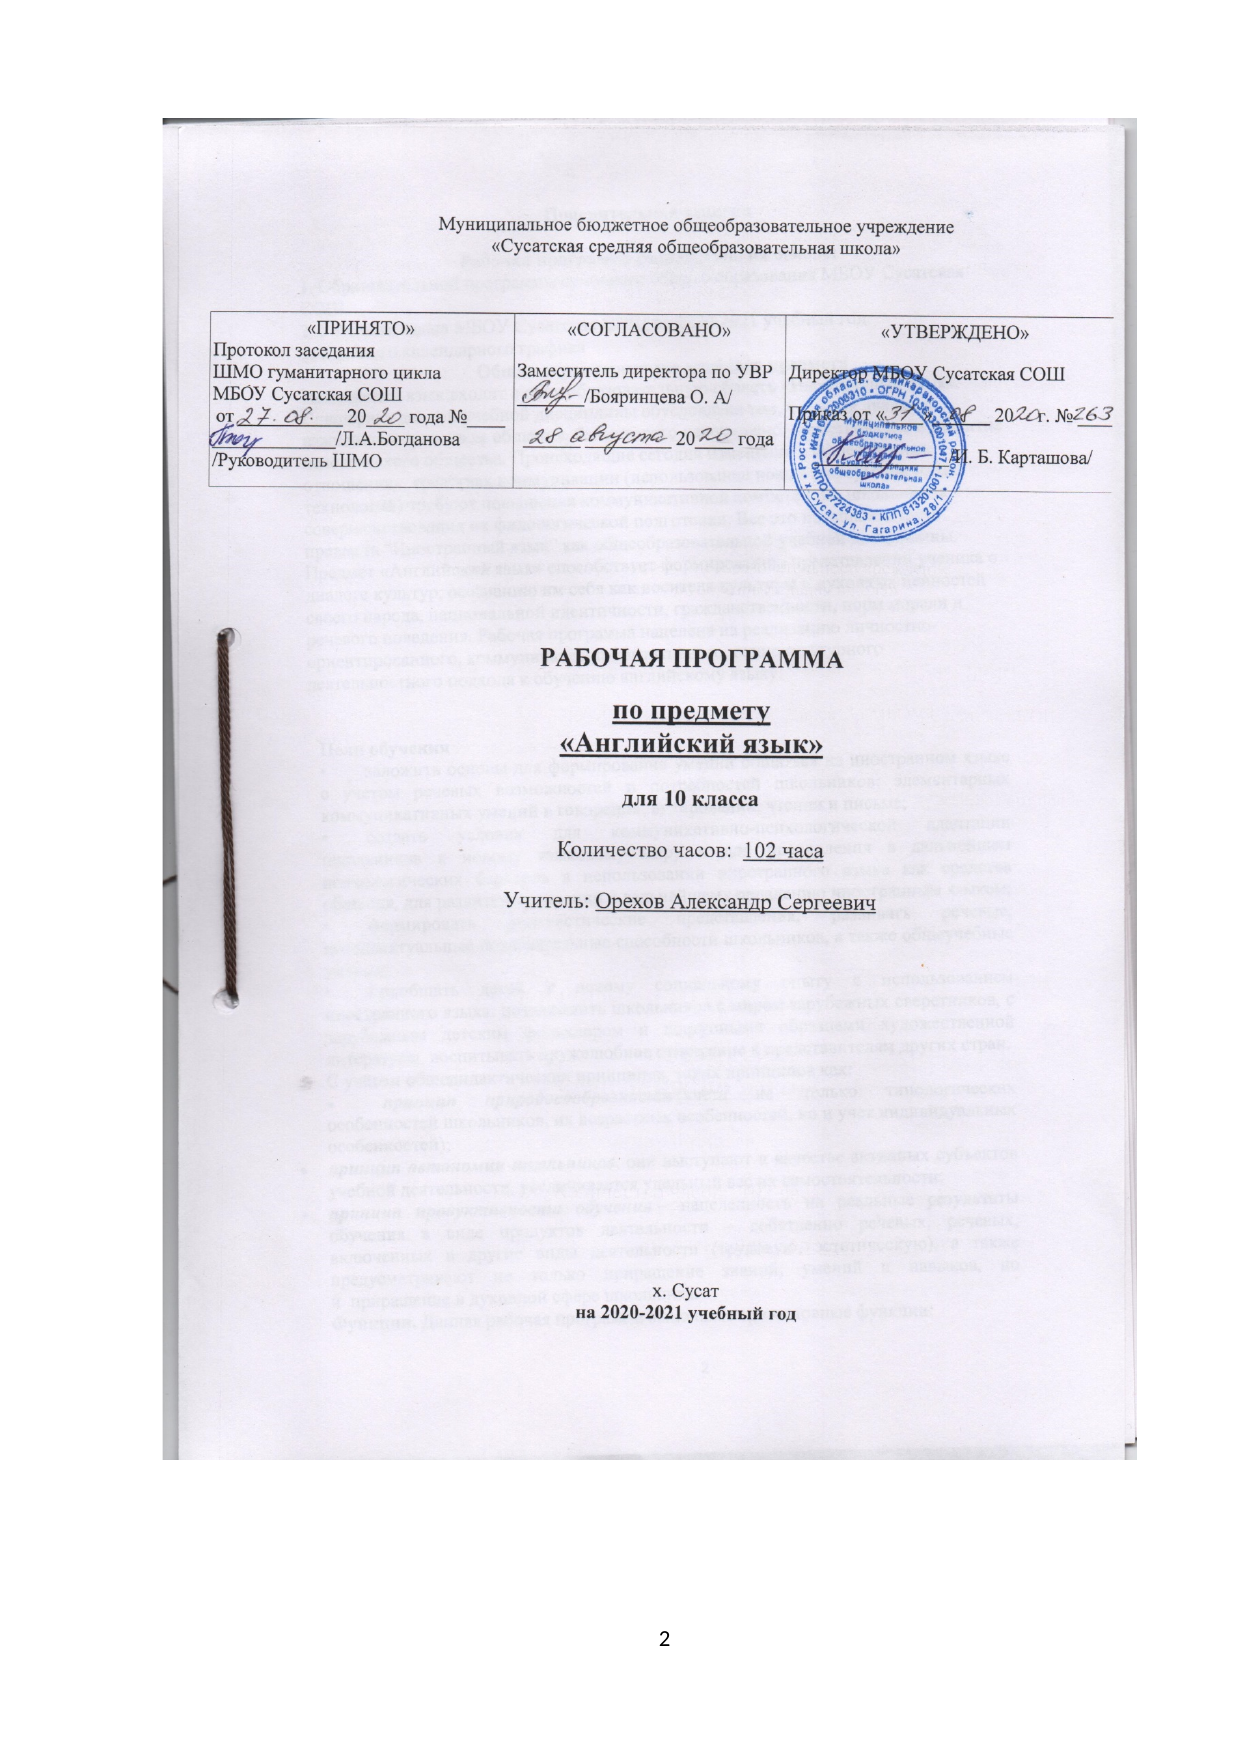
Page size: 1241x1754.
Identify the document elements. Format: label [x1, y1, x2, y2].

picture [162, 118, 1137, 1460]
